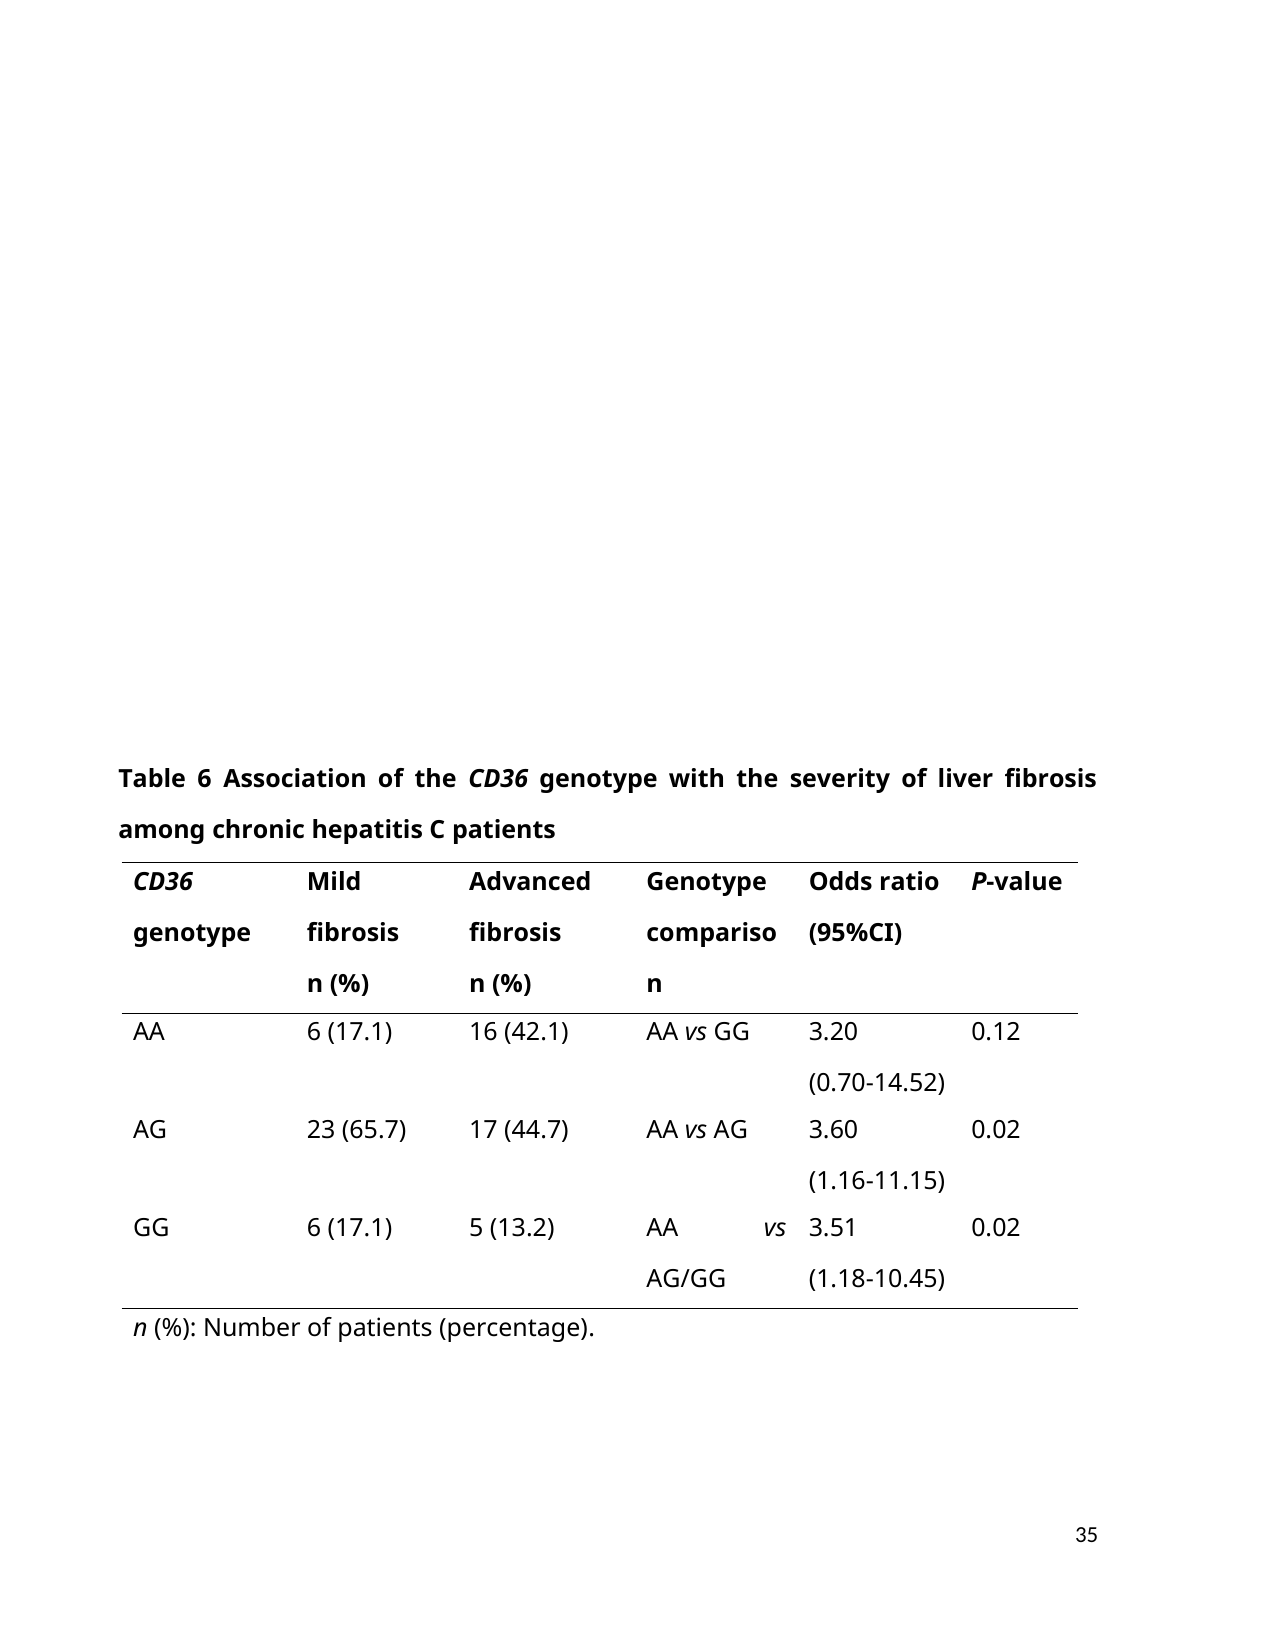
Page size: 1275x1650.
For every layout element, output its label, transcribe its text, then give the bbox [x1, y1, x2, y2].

table_cell AG [122, 1112, 295, 1210]
table_cell 0.02 [960, 1112, 1078, 1210]
table_header Genotype comparison [635, 863, 797, 1013]
table_cell 23 (65.7) [295, 1112, 458, 1210]
table_cell AA vs AG [635, 1112, 797, 1210]
table_header P-value [960, 863, 1078, 1013]
table_cell 17 (44.7) [458, 1112, 635, 1210]
table_cell 6 (17.1) [295, 1014, 458, 1112]
table_cell 3.20 (0.70-14.52) [797, 1014, 960, 1112]
table_cell 3.51 (1.18-10.45) [797, 1210, 960, 1308]
table_header CD36 genotype [122, 863, 295, 1013]
table_cell 16 (42.1) [458, 1014, 635, 1112]
table_cell AA vs AG/GG [635, 1210, 797, 1308]
table_cell GG [122, 1210, 295, 1308]
table_cell 5 (13.2) [458, 1210, 635, 1308]
table_cell 0.12 [960, 1014, 1078, 1112]
table_header Mild fibrosis n (%) [295, 863, 458, 1013]
table_cell 0.02 [960, 1210, 1078, 1308]
table_header Odds ratio (95%CI) [797, 863, 960, 1013]
table_cell 3.60 (1.16-11.15) [797, 1112, 960, 1210]
table_header Advanced fibrosis n (%) [458, 863, 635, 1013]
text n (%): Number of patients (percentage). [133, 1309, 1098, 1343]
table_cell AA vs GG [635, 1014, 797, 1112]
table_cell AA [122, 1014, 295, 1112]
text Table 6 Association of the CD36 genotype with the severity of liver fibrosis among chronic hepatitis C patients [118, 760, 1098, 845]
table_cell 6 (17.1) [295, 1210, 458, 1308]
